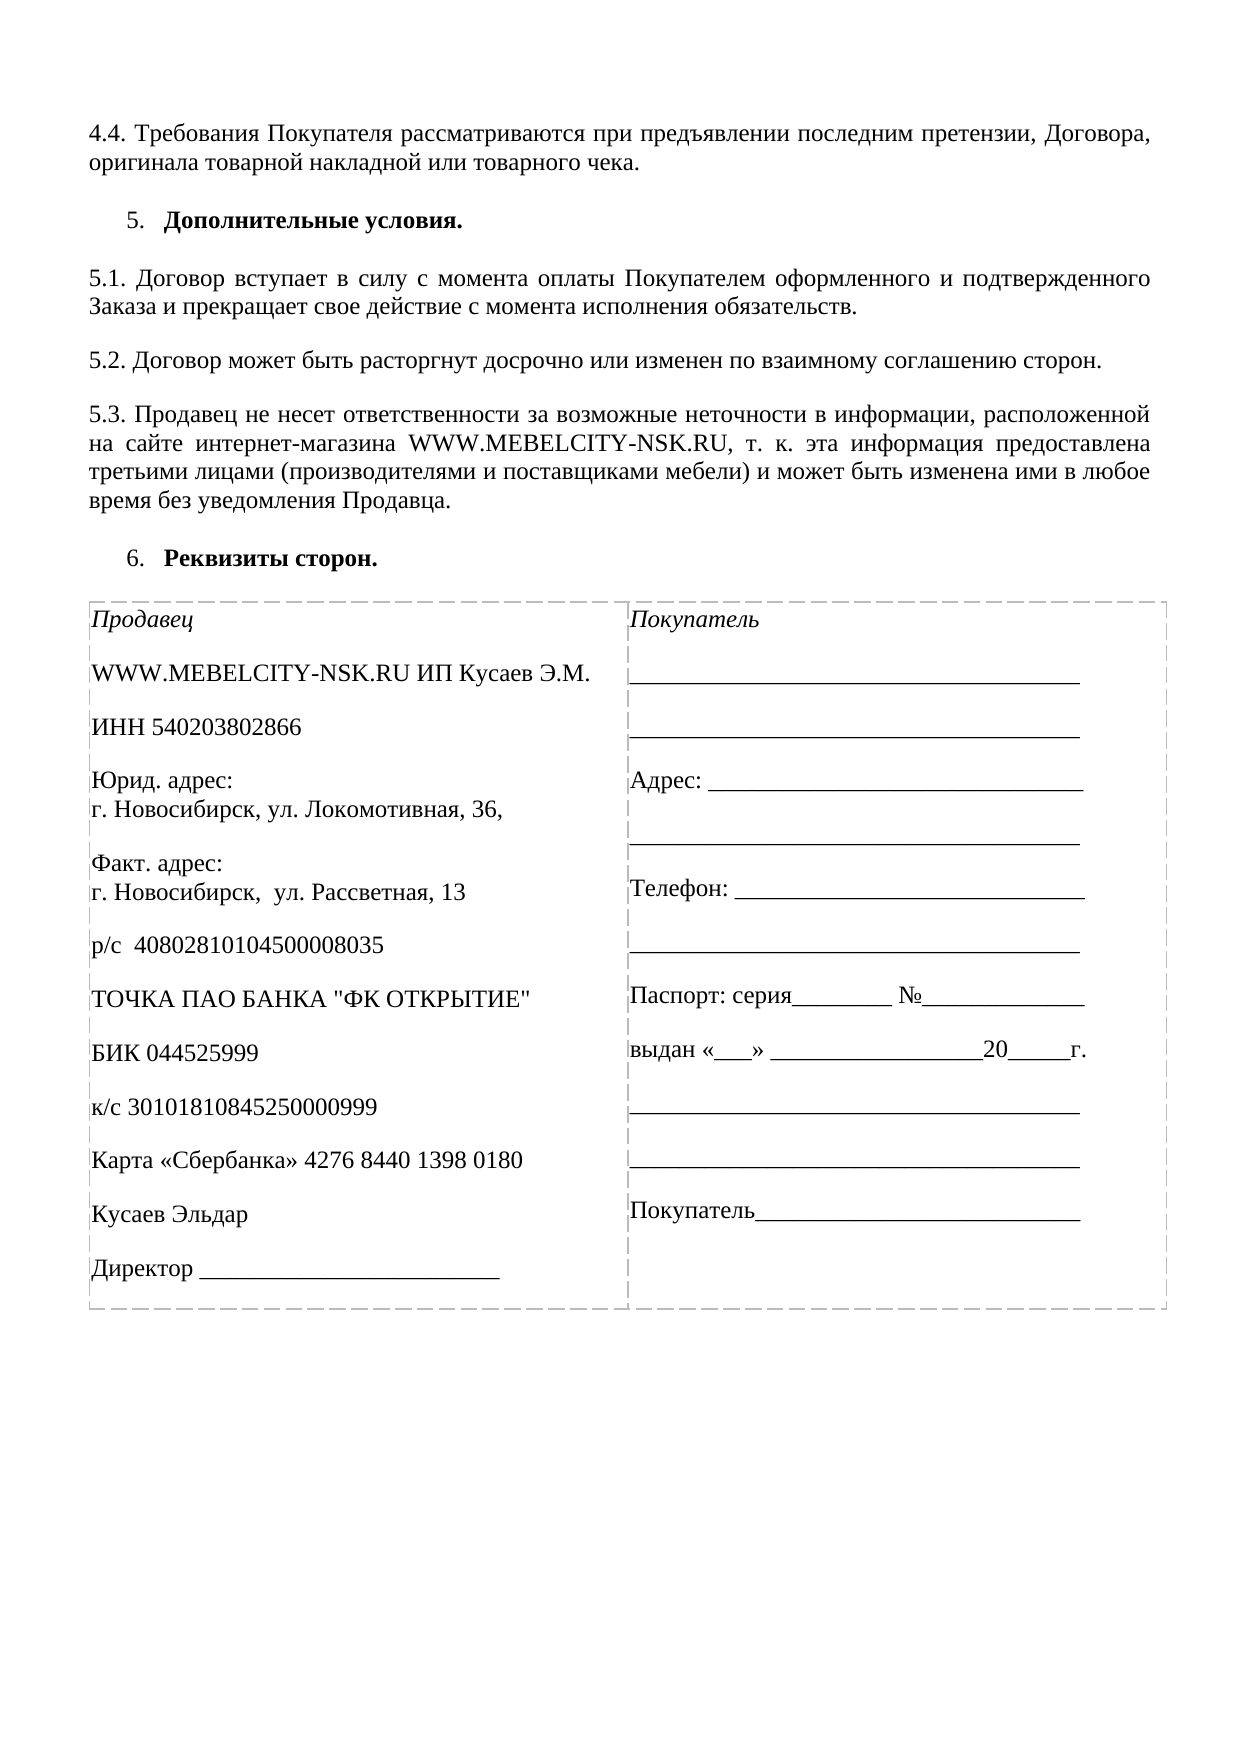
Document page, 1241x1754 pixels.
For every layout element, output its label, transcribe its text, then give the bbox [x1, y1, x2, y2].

text 5.2. Договор может быть расторгнут досрочно или изменен по взаимному соглашению сторон. [89, 345, 1152, 374]
table_header Продавец WWW.MEBELCITY-NSK.RU ИП Кусаев Э.М. ИНН 540203802866 Юрид. адрес: г. Новосибирск, ул. Локомотивная, 36, Факт. адрес: г. Новосибирск, ул. Рассветная, 13 р/с 40802810104500008035 ТОЧКА ПАО БАНКА "ФК ОТКРЫТИЕ" БИК 044525999 к/с 30101810845250000999 Карта «Сбербанка» 4276 8440 1398 0180 Кусаев Эльдар Директор ________________________ [89, 601, 628, 1308]
text 4.4. Требования Покупателя рассматриваются при предъявлении последним претензии, Договора, оригинала товарной накладной или товарного чека. [89, 118, 1152, 176]
list Дополнительные условия. [126, 205, 1152, 233]
text 5.3. Продавец не несет ответственности за возможные неточности в информации, расположенной на сайте интернет-магазина WWW.MEBELCITY-NSK.RU, т. к. эта информация предоставлена третьими лицами (производителями и поставщиками мебели) и может быть изменена ими в любое время без уведомления Продавца. [89, 399, 1152, 514]
text 5.1. Договор вступает в силу с момента оплаты Покупателем оформленного и подтвержденного Заказа и прекращает свое действие с момента исполнения обязательств. [89, 263, 1152, 320]
table_header Покупатель ____________________________________ ____________________________________ Адрес: ______________________________ ____________________________________ Телефон: ____________________________ ____________________________________ Паспорт: серия________ №_____________ выдан «___» _________________20_____г. ____________________________________ ____________________________________ Покупатель__________________________ [628, 601, 1166, 1308]
list Реквизиты сторон. [126, 543, 1152, 572]
